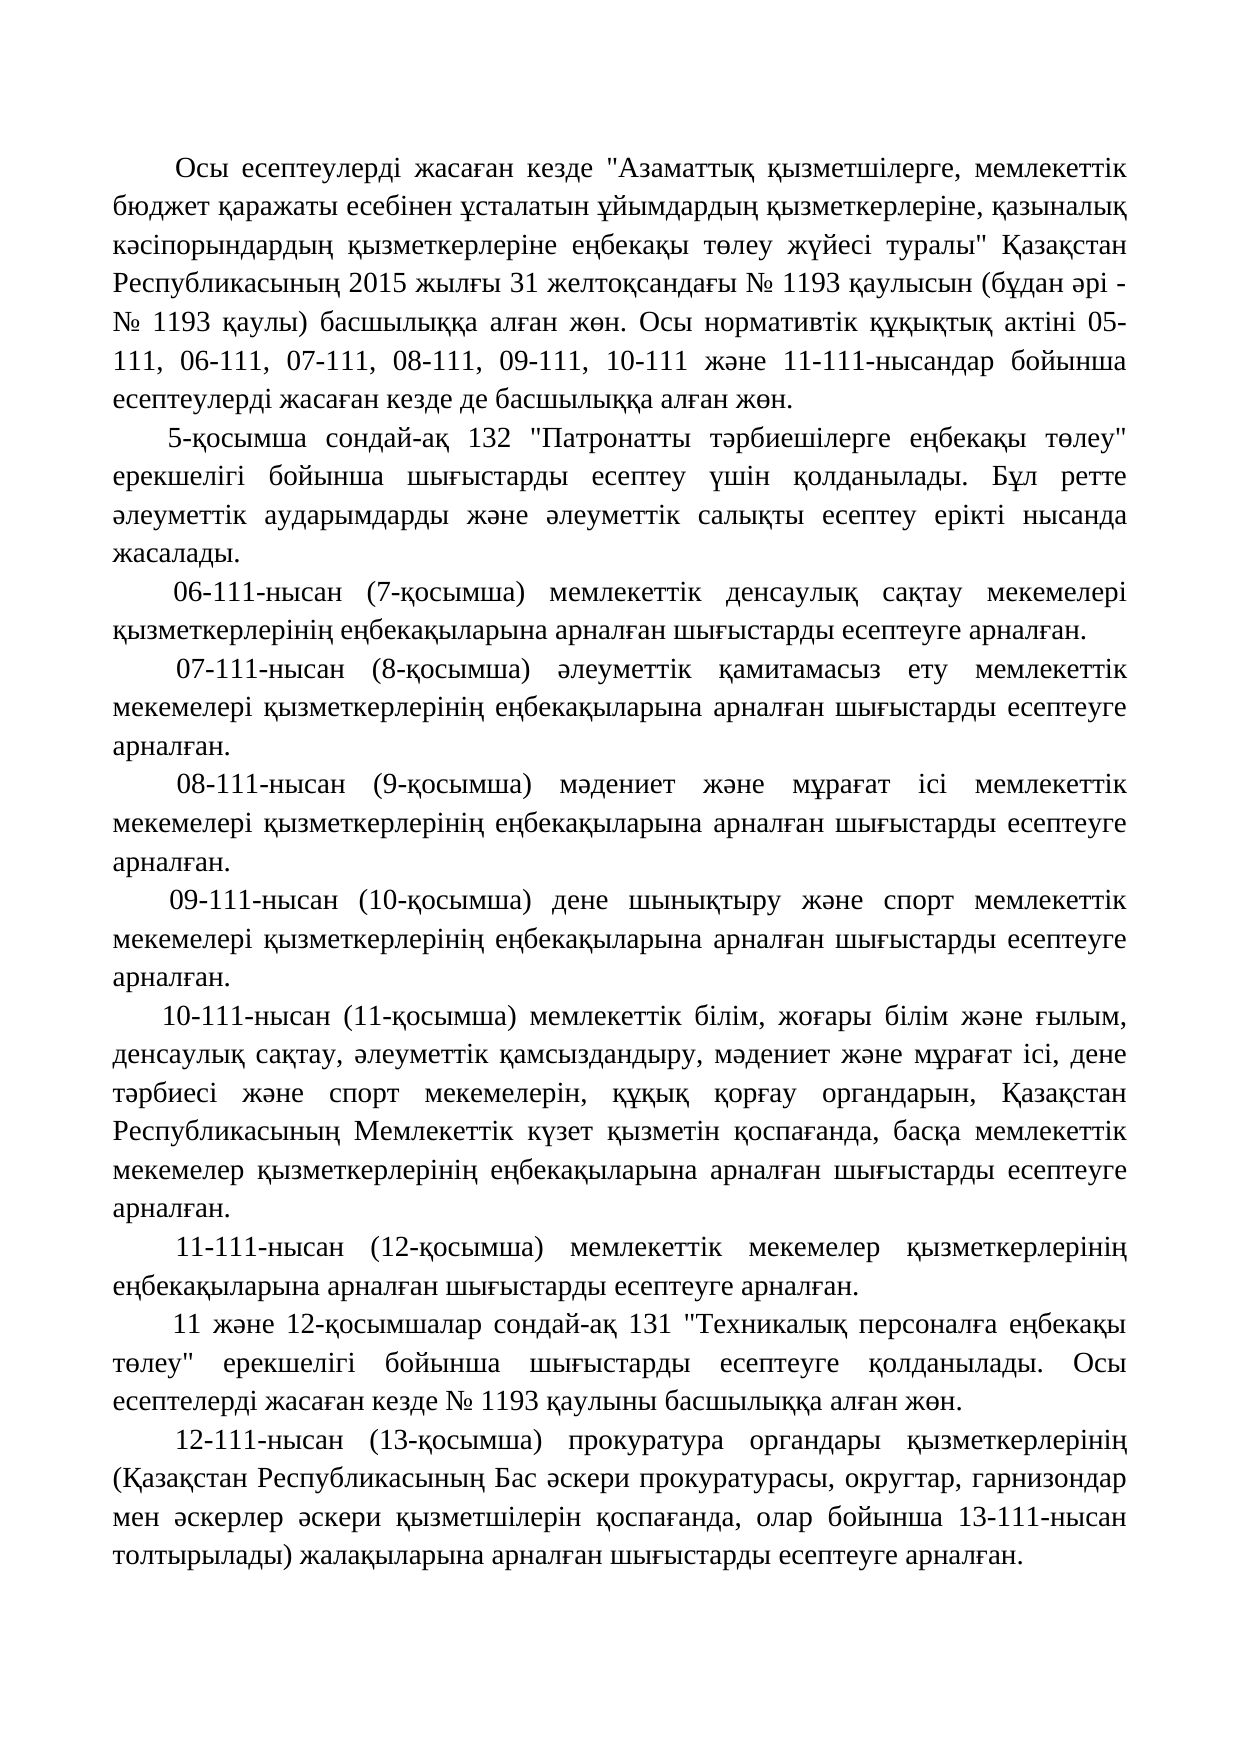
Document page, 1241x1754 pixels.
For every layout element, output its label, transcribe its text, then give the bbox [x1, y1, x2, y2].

text 11-111-нысан (12-қосымша) мемлекеттiк мекемелер қызметкерлерінің еңбекақыларына арналған шығыстарды есептеуге арналған. [112, 1229, 1128, 1301]
text 10-111-нысан (11-қосымша) мемлекеттiк бiлiм, жоғары бiлiм және ғылым, денсаулық сақтау, әлеуметтiк қамсыздандыру, мәдениет және мұрағат iсi, дене тәрбиесi және спорт мекемелерін, құқық қорғау органдарын, Қазақстан Республикасының Мемлекеттік күзет қызметін қоспағанда, басқа мемлекеттiк мекемелер қызметкерлерiнiң еңбекақыларына арналған шығыстарды есептеуге арналған. [112, 998, 1128, 1224]
text 11 және 12-қосымшалар сондай-ақ 131 "Техникалық персоналға еңбекақы төлеу" ерекшелігі бойынша шығыстарды есептеуге қолданылады. Осы есептелерді жасаған кезде № 1193 қаулыны басшылыққа алған жөн. [112, 1306, 1128, 1417]
text 09-111-нысан (10-қосымша) дене шынықтыру және спорт мемлекеттiк мекемелерi қызметкерлерiнiң еңбекақыларына арналған шығыстарды есептеуге арналған. [112, 882, 1128, 993]
text Осы есептеулердi жасаған кезде "Азаматтық қызметшiлерге, мемлекеттiк бюджет қаражаты есебiнен ұсталатын ұйымдардың қызметкерлерiне, қазыналық кәсiпорындардың қызметкерлерiне еңбекақы төлеу жүйесi туралы" Қазақстан Республикасының 2015 жылғы 31 желтоқсандағы № 1193 қаулысын (бұдан әрi - № 1193 қаулы) басшылыққа алған жөн. Осы нормативтiк құқықтық актіні 05-111, 06-111, 07-111, 08-111, 09-111, 10-111 және 11-111-нысандар бойынша есептеулерді жасаған кезде де басшылыққа алған жөн. [112, 150, 1128, 415]
text 08-111-нысан (9-қосымша) мәдениет және мұрағат iсi мемлекеттiк мекемелерi қызметкерлерiнiң еңбекақыларына арналған шығыстарды есептеуге арналған. [112, 767, 1128, 877]
text 06-111-нысан (7-қосымша) мемлекеттiк денсаулық сақтау мекемелерi қызметкерлерiнiң еңбекақыларына арналған шығыстарды есептеуге арналған. [112, 574, 1128, 646]
text 07-111-нысан (8-қосымша) әлеуметтiк қамитамасыз ету мемлекеттiк мекемелерi қызметкерлерiнiң еңбекақыларына арналған шығыстарды есептеуге арналған. [112, 651, 1128, 762]
text 12-111-нысан (13-қосымша) прокуратура органдары қызметкерлерінің (Қазақстан Республикасының Бас әскери прокуратурасы, округтар, гарнизондар мен әскерлер әскери қызметшiлерiн қоспағанда, олар бойынша 13-111-нысан толтырылады) жалақыларына арналған шығыстарды есептеуге арналған. [112, 1422, 1128, 1571]
text 5-қосымша сондай-ақ 132 "Патронатты тәрбиешілерге еңбекақы төлеу" ерекшелігі бойынша шығыстарды есептеу үшін қолданылады. Бұл ретте әлеуметтік аударымдарды және әлеуметтік салықты есептеу ерікті нысанда жасалады. [112, 420, 1128, 569]
